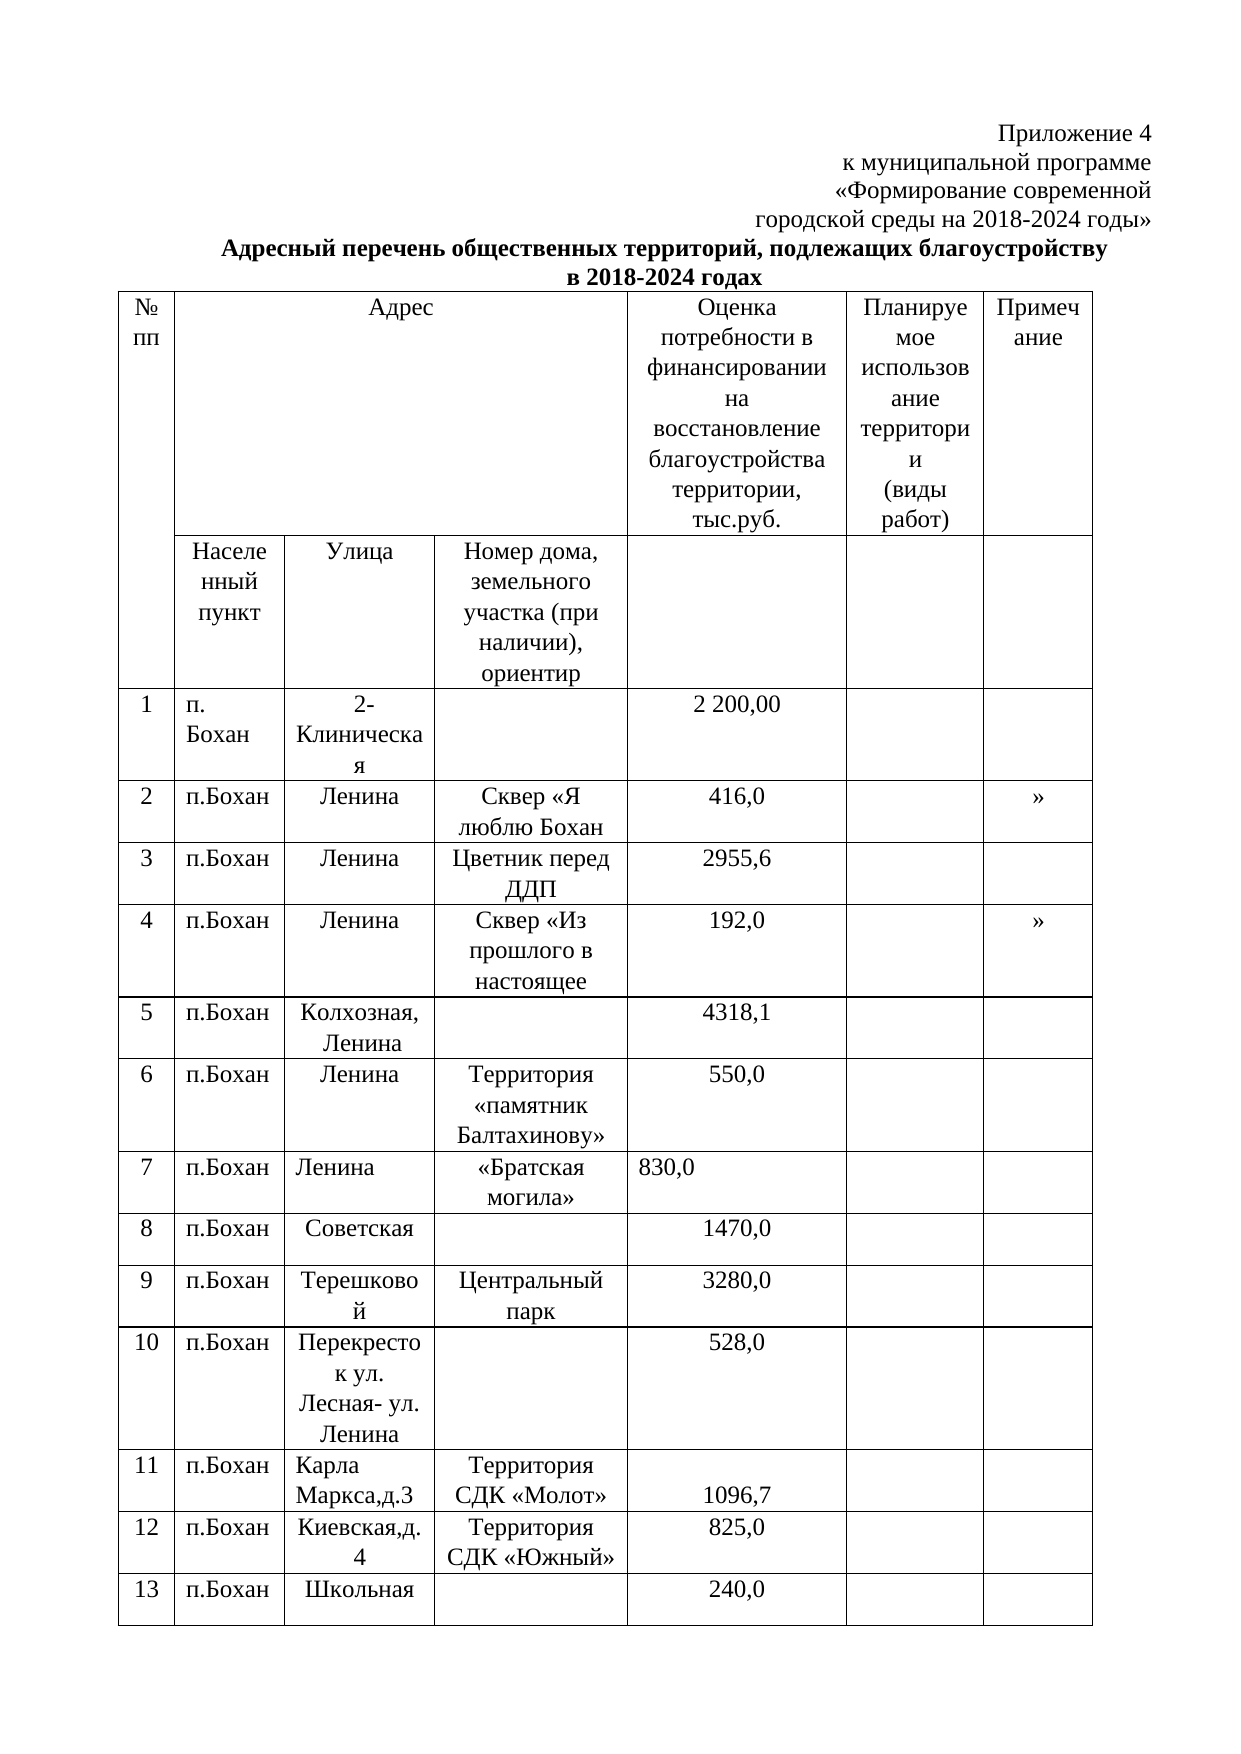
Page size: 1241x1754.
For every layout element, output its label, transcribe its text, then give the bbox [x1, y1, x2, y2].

table_cell Карла Маркса,д.3 [285, 1450, 434, 1511]
table_cell [984, 1574, 1092, 1625]
table_cell 11 [119, 1450, 174, 1511]
table_cell [847, 536, 983, 688]
table_cell 3 [119, 843, 174, 904]
table_cell [984, 1152, 1092, 1212]
table_cell п.Бохан [175, 1450, 284, 1511]
table_cell Школьная [285, 1574, 434, 1625]
table_cell Перекресток ул. Лесная- ул. Ленина [285, 1328, 434, 1449]
table_cell Терешковой [285, 1266, 434, 1326]
table_cell [984, 536, 1092, 688]
table_cell Территория «памятник Балтахинову» [435, 1059, 627, 1151]
table_cell [984, 1059, 1092, 1151]
table_cell Центральный парк [435, 1266, 627, 1326]
table_cell [435, 1214, 627, 1264]
text городской среды на 2018-2024 годы» [177, 204, 1152, 233]
table_cell Ленина [285, 1059, 434, 1151]
table_cell 7 [119, 1152, 174, 1212]
table_cell [847, 1328, 983, 1449]
table_cell Цветник перед ДДП [435, 843, 627, 904]
text Адресный перечень общественных территорий, подлежащих благоустройству [177, 233, 1152, 262]
table_cell [847, 998, 983, 1058]
table_cell Советская [285, 1214, 434, 1264]
table_cell [628, 536, 846, 688]
table_cell Ленина [285, 1152, 434, 1212]
table_cell Колхозная, Ленина [285, 998, 434, 1058]
table_cell 2 200,00 [628, 689, 846, 780]
table_cell Территория СДК «Южный» [435, 1512, 627, 1573]
table_cell » [984, 905, 1092, 996]
table_cell п.Бохан [175, 1574, 284, 1625]
table_cell п.Бохан [175, 1214, 284, 1264]
table_cell 1 [119, 689, 174, 780]
table_cell 416,0 [628, 781, 846, 842]
table_cell [847, 1059, 983, 1151]
table_cell Сквер «Из прошлого в настоящее [435, 905, 627, 996]
table_cell [847, 1152, 983, 1212]
table_cell 825,0 [628, 1512, 846, 1573]
table_cell Ленина [285, 905, 434, 996]
table_header Примечание [984, 292, 1092, 535]
text к муниципальной программе [177, 147, 1152, 176]
table_cell п.Бохан [175, 1266, 284, 1326]
table_cell [984, 998, 1092, 1058]
text в 2018-2024 годах [177, 262, 1152, 291]
table_cell Территория СДК «Молот» [435, 1450, 627, 1511]
table_cell Ленина [285, 843, 434, 904]
table_cell [435, 1328, 627, 1449]
table_cell 10 [119, 1328, 174, 1449]
table_cell Населенный пункт [175, 536, 284, 688]
table_cell [984, 1512, 1092, 1573]
table_cell [847, 1214, 983, 1264]
table_cell п.Бохан [175, 843, 284, 904]
table_cell «Братская могила» [435, 1152, 627, 1212]
table_cell 1470,0 [628, 1214, 846, 1264]
table_cell Ленина [285, 781, 434, 842]
table_cell 192,0 [628, 905, 846, 996]
table_cell п.Бохан [175, 781, 284, 842]
table_cell 2955,6 [628, 843, 846, 904]
table_cell Улица [285, 536, 434, 688]
table_cell [435, 998, 627, 1058]
table_cell Киевская,д.4 [285, 1512, 434, 1573]
table_cell п.Бохан [175, 905, 284, 996]
table_header Адрес [175, 292, 627, 535]
text Приложение 4 [177, 118, 1152, 147]
table_cell [984, 843, 1092, 904]
table_cell [847, 781, 983, 842]
table_cell п.Бохан [175, 1512, 284, 1573]
table_header Планируемое использование территории (виды работ) [847, 292, 983, 535]
table_cell [984, 1450, 1092, 1511]
table_header № пп [119, 292, 174, 688]
table_cell 2 [119, 781, 174, 842]
table_cell [984, 1328, 1092, 1449]
table_cell 5 [119, 998, 174, 1058]
table_cell 8 [119, 1214, 174, 1264]
table_cell 9 [119, 1266, 174, 1326]
table_cell 4318,1 [628, 998, 846, 1058]
table_cell 13 [119, 1574, 174, 1625]
table_cell п.Бохан [175, 1328, 284, 1449]
table_cell [847, 689, 983, 780]
table_cell 550,0 [628, 1059, 846, 1151]
text «Формирование современной [177, 176, 1152, 204]
table_cell [847, 1512, 983, 1573]
table_cell [984, 1266, 1092, 1326]
table_cell [847, 843, 983, 904]
table_cell [847, 905, 983, 996]
table_cell п. Бохан [175, 689, 284, 780]
table_cell 528,0 [628, 1328, 846, 1449]
table_cell 2-Клиническая [285, 689, 434, 780]
table_cell [847, 1574, 983, 1625]
table_cell 1096,7 [628, 1450, 846, 1511]
table_cell » [984, 781, 1092, 842]
table_cell Сквер «Я люблю Бохан [435, 781, 627, 842]
table_cell Номер дома, земельного участка (при наличии), ориентир [435, 536, 627, 688]
table_cell п.Бохан [175, 1059, 284, 1151]
table_cell [847, 1266, 983, 1326]
table_cell 4 [119, 905, 174, 996]
table_cell п.Бохан [175, 1152, 284, 1212]
table_cell [984, 689, 1092, 780]
table_cell [435, 1574, 627, 1625]
table_cell [847, 1450, 983, 1511]
table_cell 12 [119, 1512, 174, 1573]
table_cell 6 [119, 1059, 174, 1151]
table_header Оценка потребности в финансировании на восстановление благоустройства территории, тыс.руб. [628, 292, 846, 535]
table_cell [435, 689, 627, 780]
table_cell 3280,0 [628, 1266, 846, 1326]
table_cell [984, 1214, 1092, 1264]
table_cell 830,0 [628, 1152, 846, 1212]
table_cell п.Бохан [175, 998, 284, 1058]
table_cell 240,0 [628, 1574, 846, 1625]
